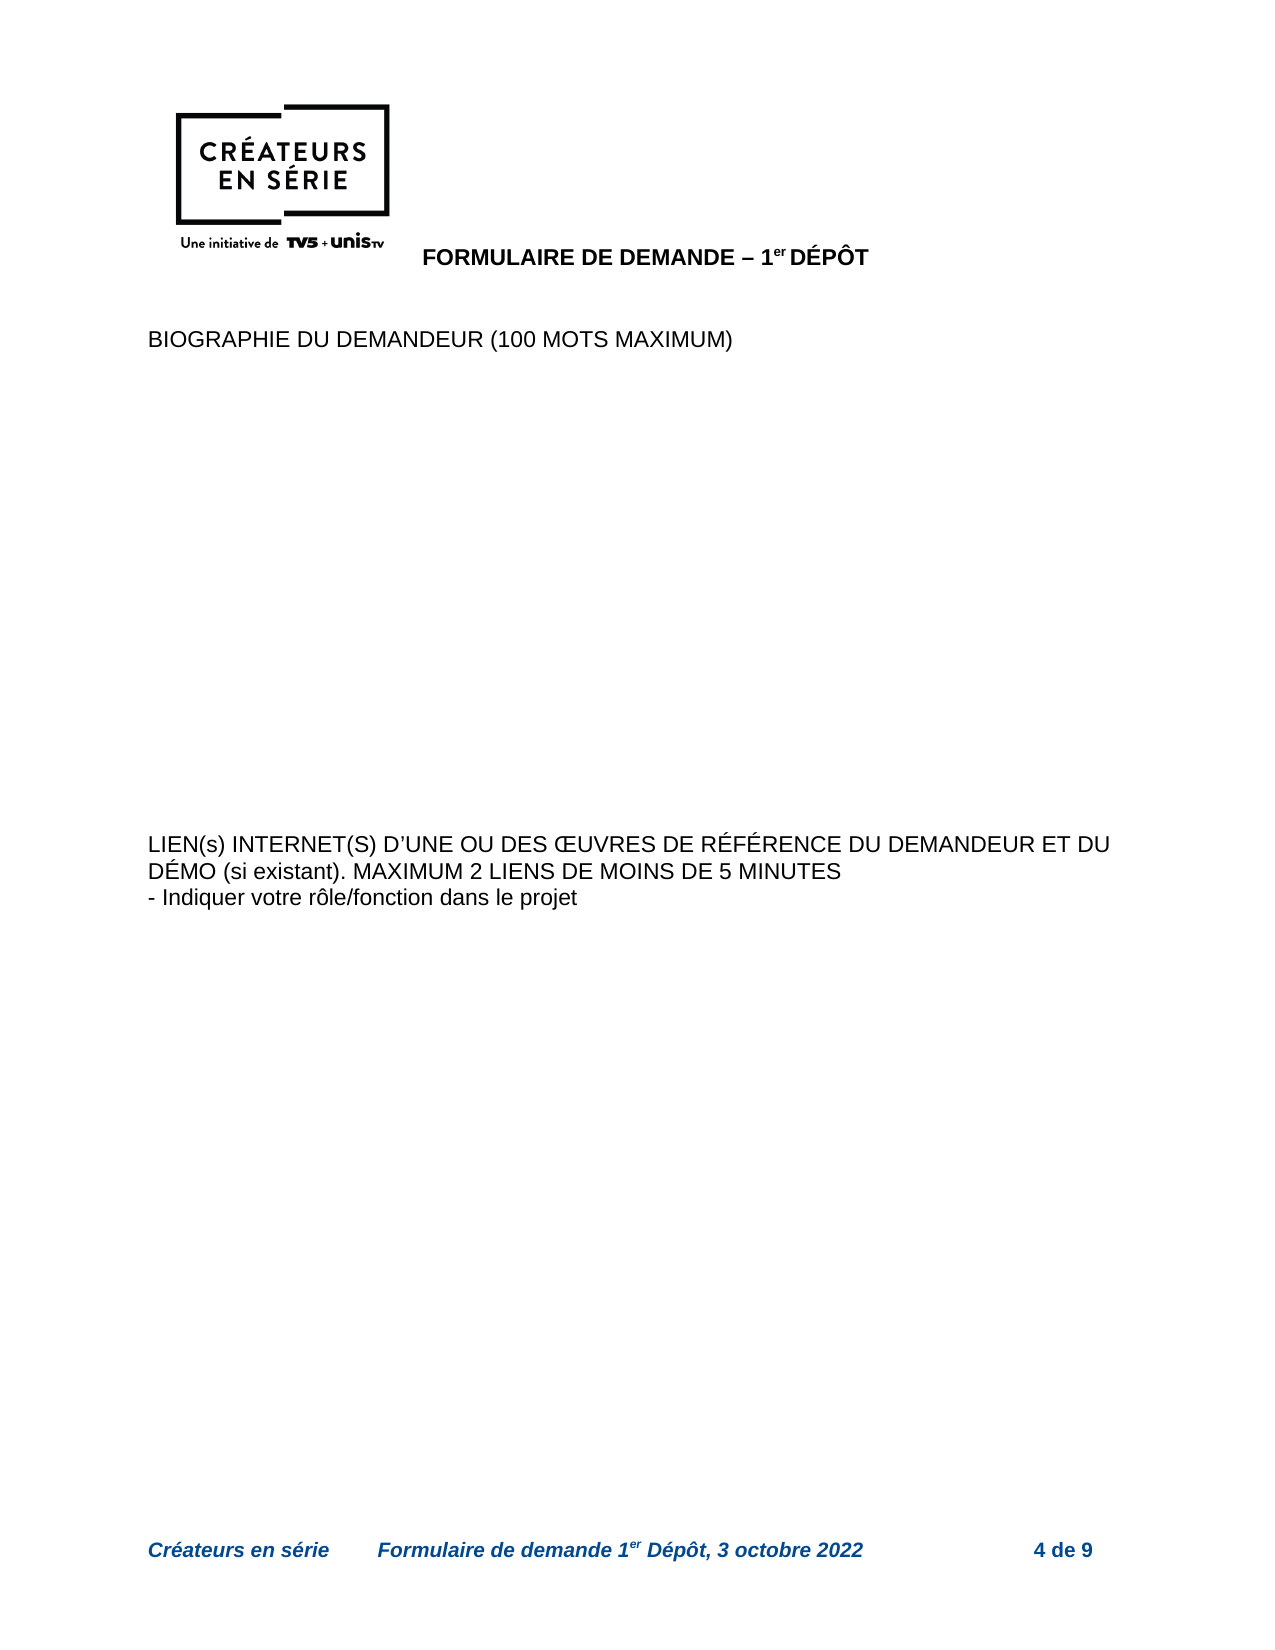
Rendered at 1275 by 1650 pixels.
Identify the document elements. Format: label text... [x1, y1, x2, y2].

text - Indiquer votre rôle/fonction dans le projet [148, 884, 1127, 910]
text BIOGRAPHIE DU DEMANDEUR (100 MOTS MAXIMUM) [148, 326, 1127, 352]
picture [147, 88, 422, 266]
text LIEN(s) INTERNET(S) D’UNE OU DES ŒUVRES DE RÉFÉRENCE DU DEMANDEUR ET DU DÉMO (si existant). MAXIMUM 2 LIENS DE MOINS DE 5 MINUTES [148, 831, 1127, 884]
